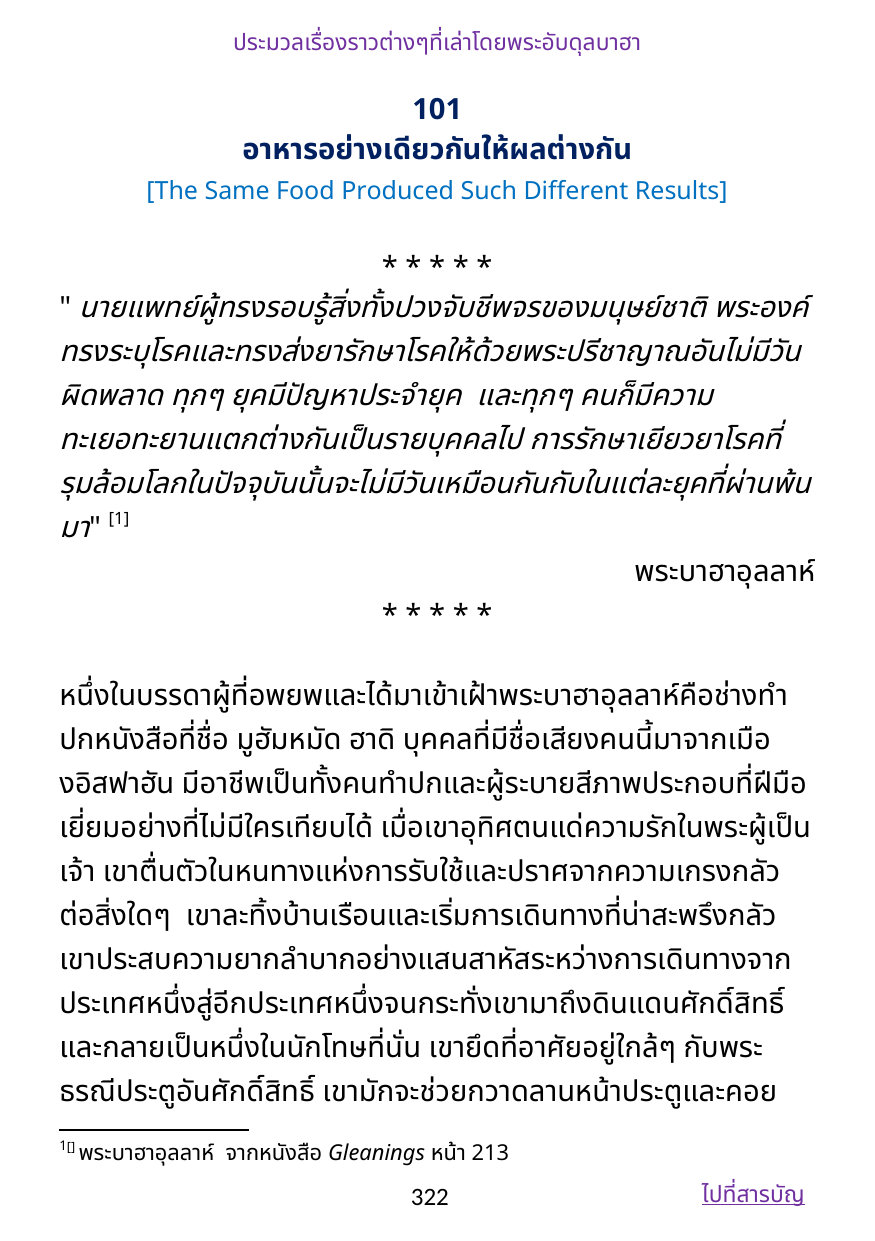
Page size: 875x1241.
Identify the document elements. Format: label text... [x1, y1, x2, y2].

text * * * * * [59, 595, 815, 634]
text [59, 674, 815, 1115]
subtitle 101 อาหารอย่างเดียวกันให้ผลต่างกัน [The Same Food Produced Such Different Results] [59, 89, 815, 206]
text พระบาฮาอุลลาห์ [59, 551, 815, 595]
text " นายแพทย์ผู้ทรงรอบรู้สิ่งทั้งปวงจับชีพจรของมนุษย์ชาติ พระองค์ทรงระบุโรคและทรงส่งยารักษาโรคให้ด้วยพระปรีชาญาณอันไม่มีวันผิดพลาด ทุกๆ ยุคมีปัญหาประจำยุค และทุกๆ คนก็มีความทะเยอทะยานแตกต่างกันเป็นรายบุคคลไป การรักษาเยียวยาโรคที่รุมล้อมโลกในปัจจุบันนั้นจะไม่มีวันเหมือนกันกับในแต่ละยุคที่ผ่านพ้นมา" [] [59, 286, 815, 551]
text * * * * * [59, 246, 815, 286]
